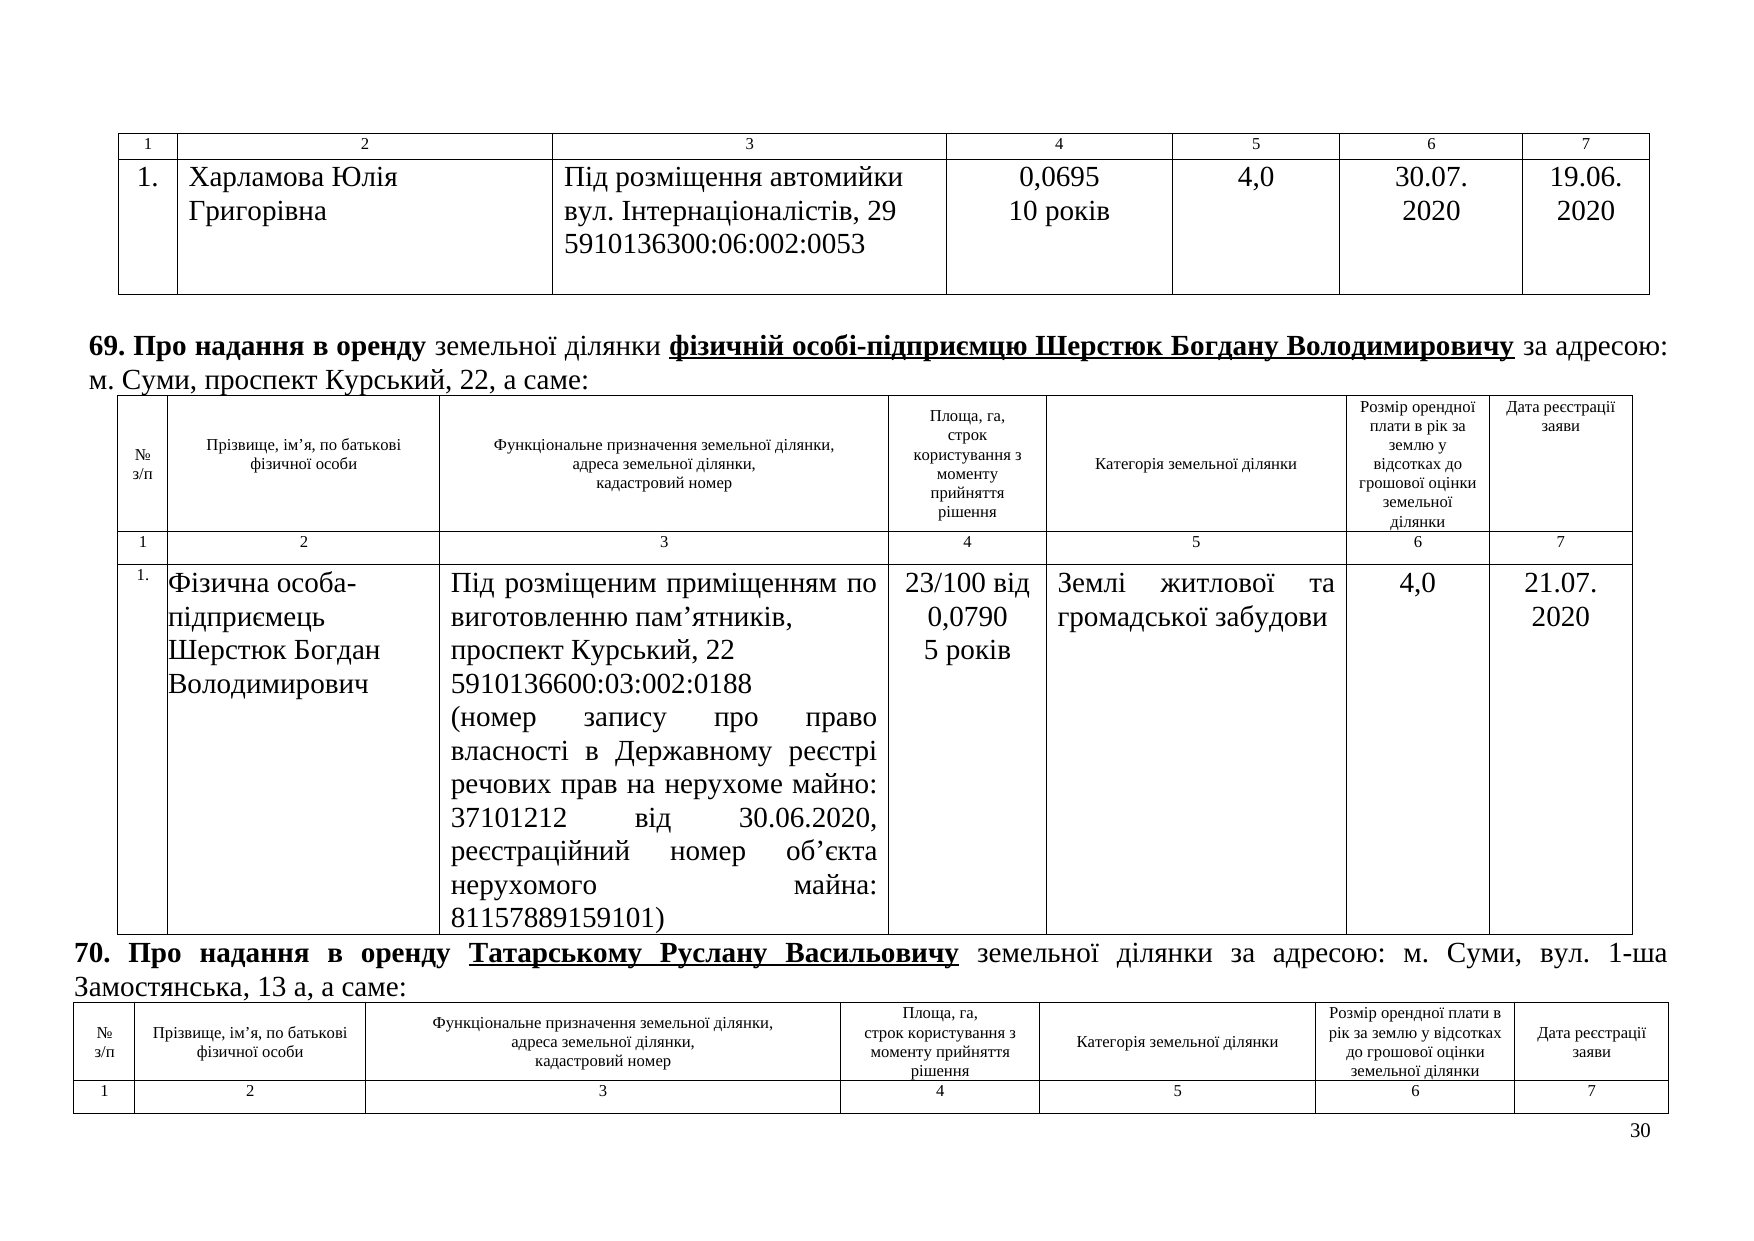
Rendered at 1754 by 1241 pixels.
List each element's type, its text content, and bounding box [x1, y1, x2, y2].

table_cell 6 [1347, 532, 1489, 564]
table_cell 21.07. 2020 [1490, 565, 1632, 934]
table_cell 2 [168, 532, 439, 564]
table_header Площа, га, строк користування з моменту прийняття рішення [841, 1003, 1039, 1080]
table_cell 3 [366, 1081, 840, 1113]
table_cell Фізична особа-підприємець Шерстюк Богдан Володимирович [168, 565, 439, 934]
table_cell 6 [1316, 1081, 1514, 1113]
table_cell 5 [1040, 1081, 1315, 1113]
table_cell 1. [118, 565, 167, 934]
table_header Прізвище, ім’я, по батькові фізичної особи [168, 396, 439, 531]
table_header Дата реєстрації заяви [1515, 1003, 1668, 1080]
table_cell Під розміщеним приміщенням по виготовленню пам’ятників, проспект Курський, 22 5910136600:03:002:0188 (номер запису про право власності в Державному реєстрі речових прав на нерухоме майно: 37101212 від 30.06.2020, реєстраційний номер об’єкта нерухомого майна: 81157889159101) [440, 565, 888, 934]
table_cell Землі житлової та громадської забудови [1047, 565, 1346, 934]
table_cell 2 [178, 134, 552, 158]
table_cell 1. [119, 160, 177, 294]
table_header Категорія земельної ділянки [1047, 396, 1346, 531]
table_header Прізвище, ім’я, по батькові фізичної особи [135, 1003, 365, 1080]
table_cell 4 [947, 134, 1172, 158]
text 69. Про надання в оренду земельної ділянки фізичній особі-підприємцю Шерстюк Богдану Володимировичу за адресою: м. Суми, проспект Курський, 22, а саме: [89, 328, 1668, 395]
table_cell 4 [889, 532, 1046, 564]
table_cell 3 [440, 532, 888, 564]
table_cell 1 [118, 532, 167, 564]
table_header № з/п [118, 396, 167, 531]
table_header Розмір орендної плати в рік за землю у відсотках до грошової оцінки земельної ділянки [1347, 396, 1489, 531]
table_cell Під розміщення автомийки вул. Інтернаціоналістів, 29 5910136300:06:002:0053 [553, 160, 946, 294]
table_header № з/п [74, 1003, 134, 1080]
table_cell 23/100 від 0,0790 5 років [889, 565, 1046, 934]
table_cell 5 [1173, 134, 1339, 158]
table_cell 4 [841, 1081, 1039, 1113]
table_cell 19.06. 2020 [1523, 160, 1649, 294]
table_header Дата реєстрації заяви [1490, 396, 1632, 531]
table_cell 7 [1490, 532, 1632, 564]
table_cell 30.07. 2020 [1340, 160, 1522, 294]
table_header Розмір орендної плати в рік за землю у відсотках до грошової оцінки земельної ділянки [1316, 1003, 1514, 1080]
table_header Категорія земельної ділянки [1040, 1003, 1315, 1080]
table_cell 0,0695 10 років [947, 160, 1172, 294]
table_cell 7 [1515, 1081, 1668, 1113]
table_cell 1 [74, 1081, 134, 1113]
table_cell 3 [553, 134, 946, 158]
table_cell 1 [119, 134, 177, 158]
table_cell 6 [1340, 134, 1522, 158]
text 70. Про надання в оренду Татарському Руслану Васильовичу земельної ділянки за адресою: м. Суми, вул. 1-ша Замостянська, 13 а, а саме: [74, 429, 1668, 1002]
table_cell 4,0 [1173, 160, 1339, 294]
table_header Площа, га, строк користування з моменту прийняття рішення [889, 396, 1046, 531]
table_cell 4,0 [1347, 565, 1489, 934]
table_header Функціональне призначення земельної ділянки, адреса земельної ділянки, кадастровий номер [366, 1003, 840, 1080]
table_cell Харламова Юлія Григорівна [178, 160, 552, 294]
table_cell 2 [135, 1081, 365, 1113]
table_cell 7 [1523, 134, 1649, 158]
table_cell 5 [1047, 532, 1346, 564]
table_header Функціональне призначення земельної ділянки, адреса земельної ділянки, кадастровий номер [440, 396, 888, 531]
